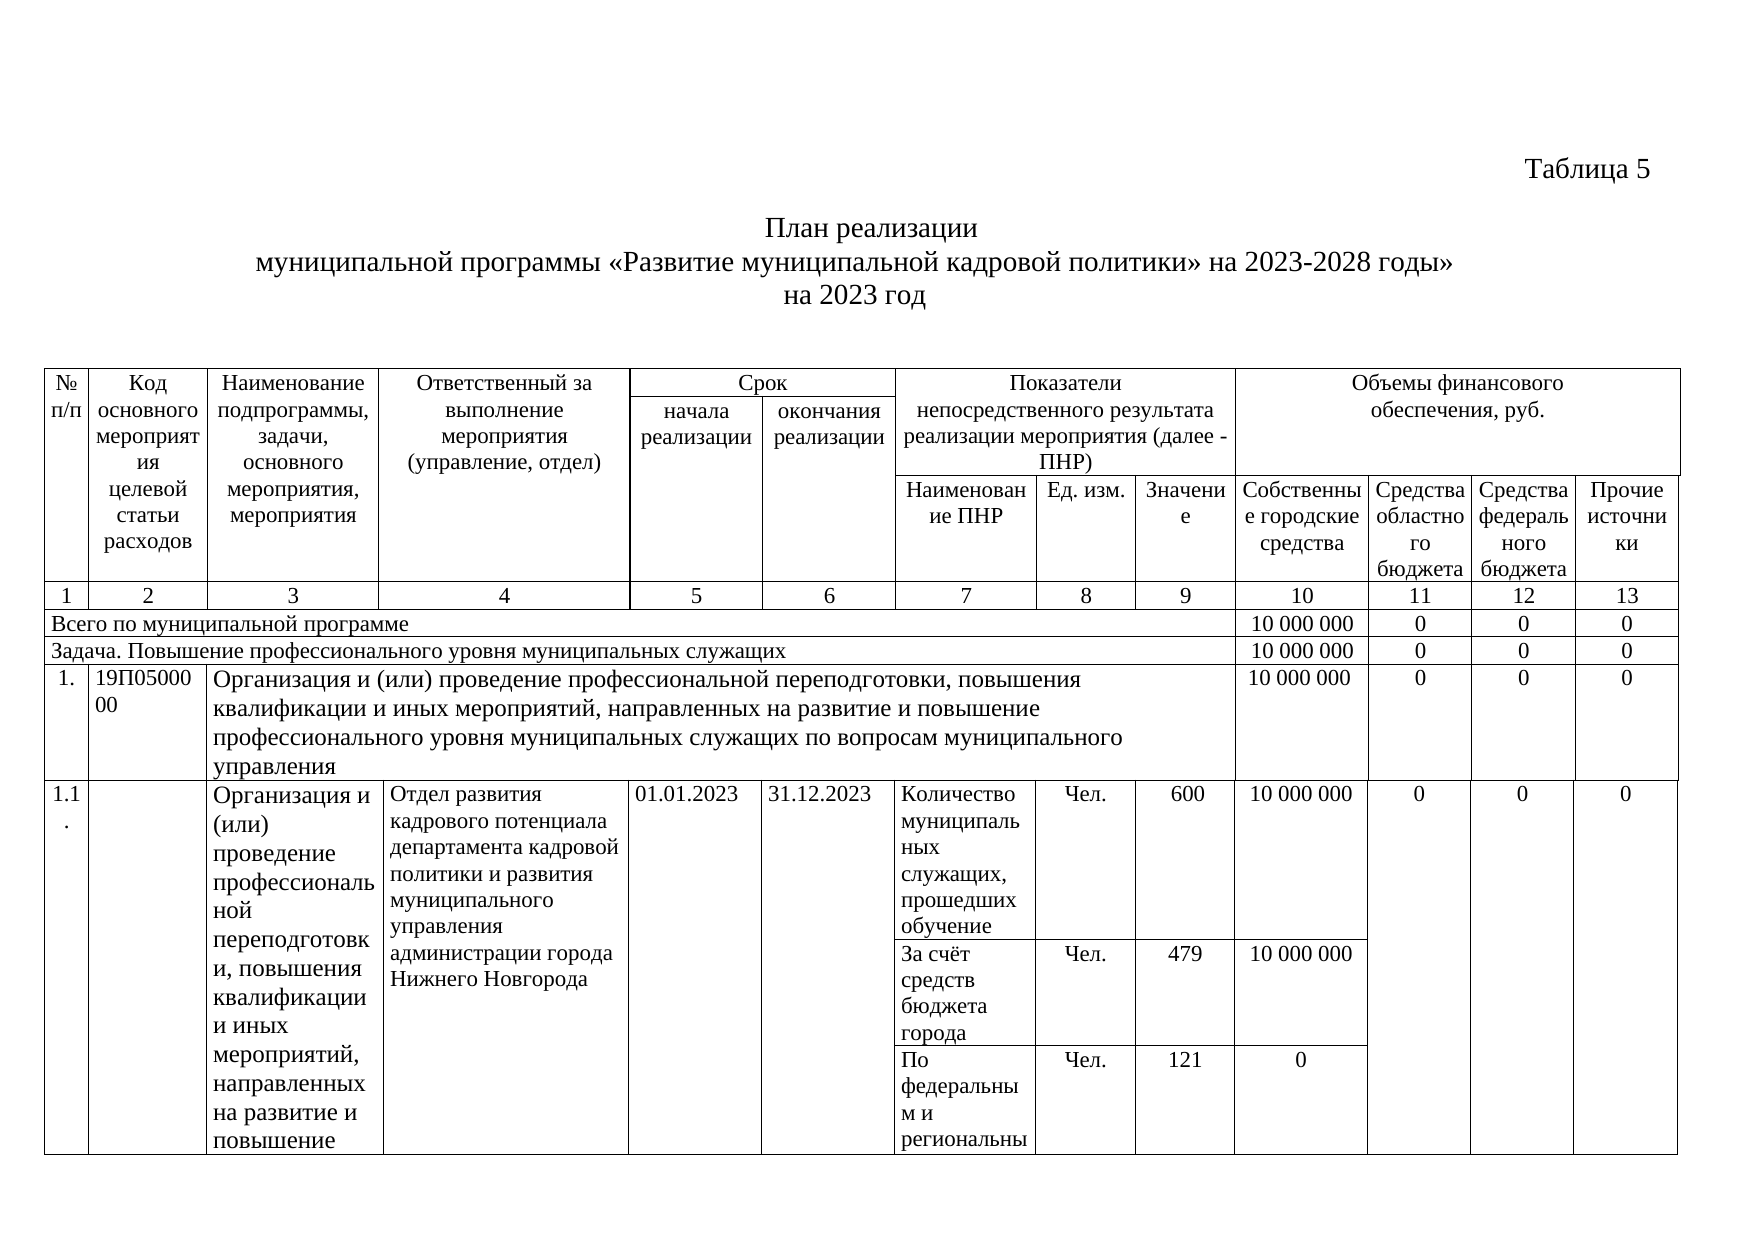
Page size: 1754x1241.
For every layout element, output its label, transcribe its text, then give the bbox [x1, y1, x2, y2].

table_header Показатели непосредственного результата реализации мероприятия (далее - ПНР) [896, 369, 1235, 475]
table_cell Задача. Повышение профессионального уровня муниципальных служащих [45, 637, 1235, 663]
table_cell 3 [208, 582, 378, 609]
text на 2023 год [59, 277, 1651, 311]
table_header Код основного мероприятия целевой статьи расходов [89, 369, 207, 581]
table_cell 0 [1369, 665, 1471, 779]
table_cell 10 000 000 [1236, 637, 1368, 663]
table_cell Прочие источники [1576, 476, 1678, 581]
table_cell 10 000 000 [1236, 610, 1368, 636]
table_cell Ед. изм. [1037, 476, 1135, 581]
table_cell 0 [1235, 1046, 1367, 1154]
table_cell 5 [631, 582, 762, 609]
table_cell 1. [45, 665, 88, 779]
table_cell 19П0500000 [89, 665, 206, 779]
table_cell 479 [1136, 940, 1234, 1045]
table_cell 0 [1471, 781, 1573, 1154]
table_cell Значение [1136, 476, 1235, 581]
table_cell 0 [1576, 637, 1678, 663]
table_cell 9 [1136, 582, 1235, 609]
table_cell 2 [89, 582, 207, 609]
table_cell 4 [379, 582, 629, 609]
table_cell 10 000 000 [1236, 665, 1368, 779]
table_cell 0 [1472, 610, 1575, 636]
table_cell 0 [1576, 665, 1678, 779]
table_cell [895, 1046, 1035, 1154]
table_cell 1.1. [45, 781, 88, 1154]
table_cell Средства областного бюджета [1369, 476, 1471, 581]
table_cell 10 [1236, 582, 1368, 609]
table_cell 11 [1369, 582, 1471, 609]
table_cell 0 [1574, 781, 1677, 1154]
table_cell Количество муниципальных служащих, прошедших обучение [895, 781, 1035, 939]
table_cell Собственные городские средства [1236, 476, 1368, 581]
table_cell 10 000 000 [1235, 781, 1367, 939]
table_cell Отдел развития кадрового потенциала департамента кадровой политики и развития муниципального управления администрации города Нижнего Новгорода [384, 781, 628, 1154]
table_cell Организация и (или) проведение профессиональной переподготовки, повышения квалификации и иных мероприятий, направленных на развитие и повышение профессионального уровня муниципальных служащих по вопросам муниципального управления (диплом о профессиональной переподготовке, удостоверение о повышении квалификации, сертификат, иной подтверждающий документ) [207, 781, 383, 1154]
table_cell 0 [1369, 637, 1471, 663]
table_cell 7 [896, 582, 1036, 609]
table_cell окончания реализации [763, 397, 895, 581]
table_cell Организация и (или) проведение профессиональной переподготовки, повышения квалификации и иных мероприятий, направленных на развитие и повышение профессионального уровня муниципальных служащих по вопросам муниципального управления [207, 665, 1235, 779]
table_cell Чел. [1036, 940, 1135, 1045]
table_cell Наименование ПНР [896, 476, 1036, 581]
table_cell 6 [763, 582, 895, 609]
text муниципальной программы «Развитие муниципальной кадровой политики» на 2023-2028 годы» [59, 244, 1651, 277]
table_cell 0 [1576, 610, 1678, 636]
table_header Ответственный за выполнение мероприятия (управление, отдел) [379, 369, 629, 581]
table_cell 0 [1369, 610, 1471, 636]
table_cell 1 [45, 582, 88, 609]
table_cell [89, 781, 206, 1154]
text План реализации [59, 210, 1683, 244]
table_header Наименование подпрограммы, задачи, основного мероприятия, мероприятия [208, 369, 378, 581]
table_cell Средства федерального бюджета [1472, 476, 1575, 581]
table_cell 12 [1472, 582, 1575, 609]
table_cell 01.01.2023 [629, 781, 761, 1154]
table_cell 10 000 000 [1235, 940, 1367, 1045]
table_cell 121 [1136, 1046, 1234, 1154]
table_cell 31.12.2023 [762, 781, 894, 1154]
table_cell 0 [1368, 781, 1470, 1154]
table_cell 600 [1136, 781, 1234, 939]
table_cell 13 [1576, 582, 1678, 609]
table_cell Чел. [1036, 781, 1135, 939]
table_header Объемы финансового обеспечения, руб. [1236, 369, 1680, 475]
text Таблица 5 [59, 152, 1651, 185]
table_cell Всего по муниципальной программе [45, 610, 1235, 636]
table_cell Чел. [1036, 1046, 1135, 1154]
table_cell начала реализации [631, 397, 762, 581]
table_cell За счёт средств бюджета города [895, 940, 1035, 1045]
table_cell 8 [1037, 582, 1135, 609]
table_cell 0 [1472, 665, 1575, 779]
table_header № п/п [45, 369, 88, 581]
table_header Срок [631, 369, 895, 396]
table_cell 0 [1472, 637, 1575, 663]
